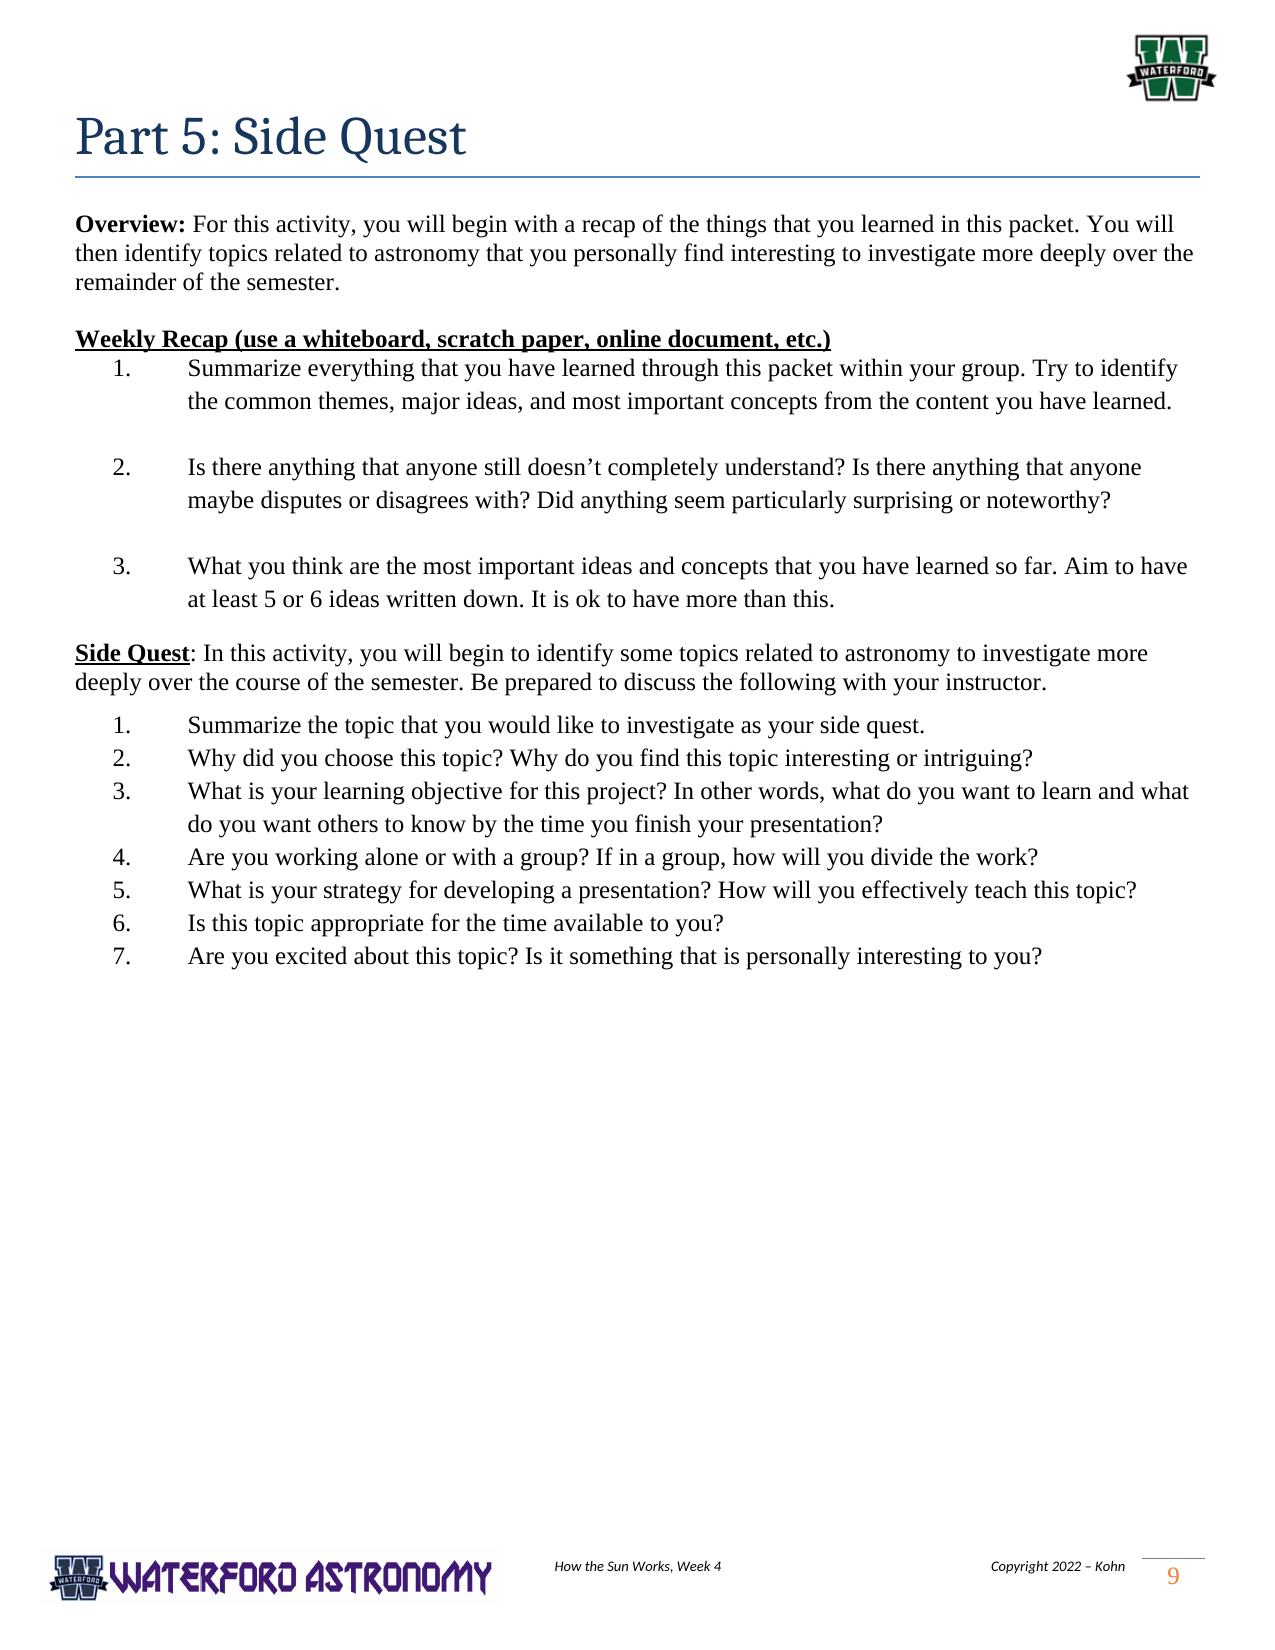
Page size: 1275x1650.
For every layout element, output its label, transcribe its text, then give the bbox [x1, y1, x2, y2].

list What you think are the most important ideas and concepts that you have learned so far. Aim to have at least 5 or 6 ideas written down. It is ok to have more than this. [112, 551, 1200, 613]
text Side Quest: In this activity, you will begin to identify some topics related to astronomy to investigate more deeply over the course of the semester. Be prepared to discuss the following with your instructor. [75, 638, 1200, 696]
list What is your learning objective for this project? In other words, what do you want to learn and what do you want others to know by the time you finish your presentation? [112, 776, 1200, 838]
list Summarize everything that you have learned through this packet within your group. Try to identify the common themes, major ideas, and most important concepts from the content you have learned. [112, 353, 1200, 448]
list Are you working alone or with a group? If in a group, how will you divide the work? [112, 842, 1200, 871]
title Part 5: Side Quest [75, 106, 1200, 176]
list Are you excited about this topic? Is it something that is personally interesting to you? [112, 941, 1200, 970]
text Overview: For this activity, you will begin with a recap of the things that you learned in this packet. You will then identify topics related to astronomy that you personally find interesting to investigate more deeply over the remainder of the semester. Weekly Recap (use a whiteboard, scratch paper, online document, etc.) [75, 209, 1200, 353]
list Why did you choose this topic? Why do you find this topic interesting or intriguing? [112, 743, 1200, 772]
picture [38, 1547, 503, 1605]
picture [1121, 29, 1221, 106]
list What is your strategy for developing a presentation? How will you effectively teach this topic? [112, 875, 1200, 904]
list Is this topic appropriate for the time available to you? [112, 908, 1200, 937]
list Summarize the topic that you would like to investigate as your side quest. [112, 710, 1200, 739]
list Is there anything that anyone still doesn’t completely understand? Is there anything that anyone maybe disputes or disagrees with? Did anything seem particularly surprising or noteworthy? [112, 452, 1200, 547]
